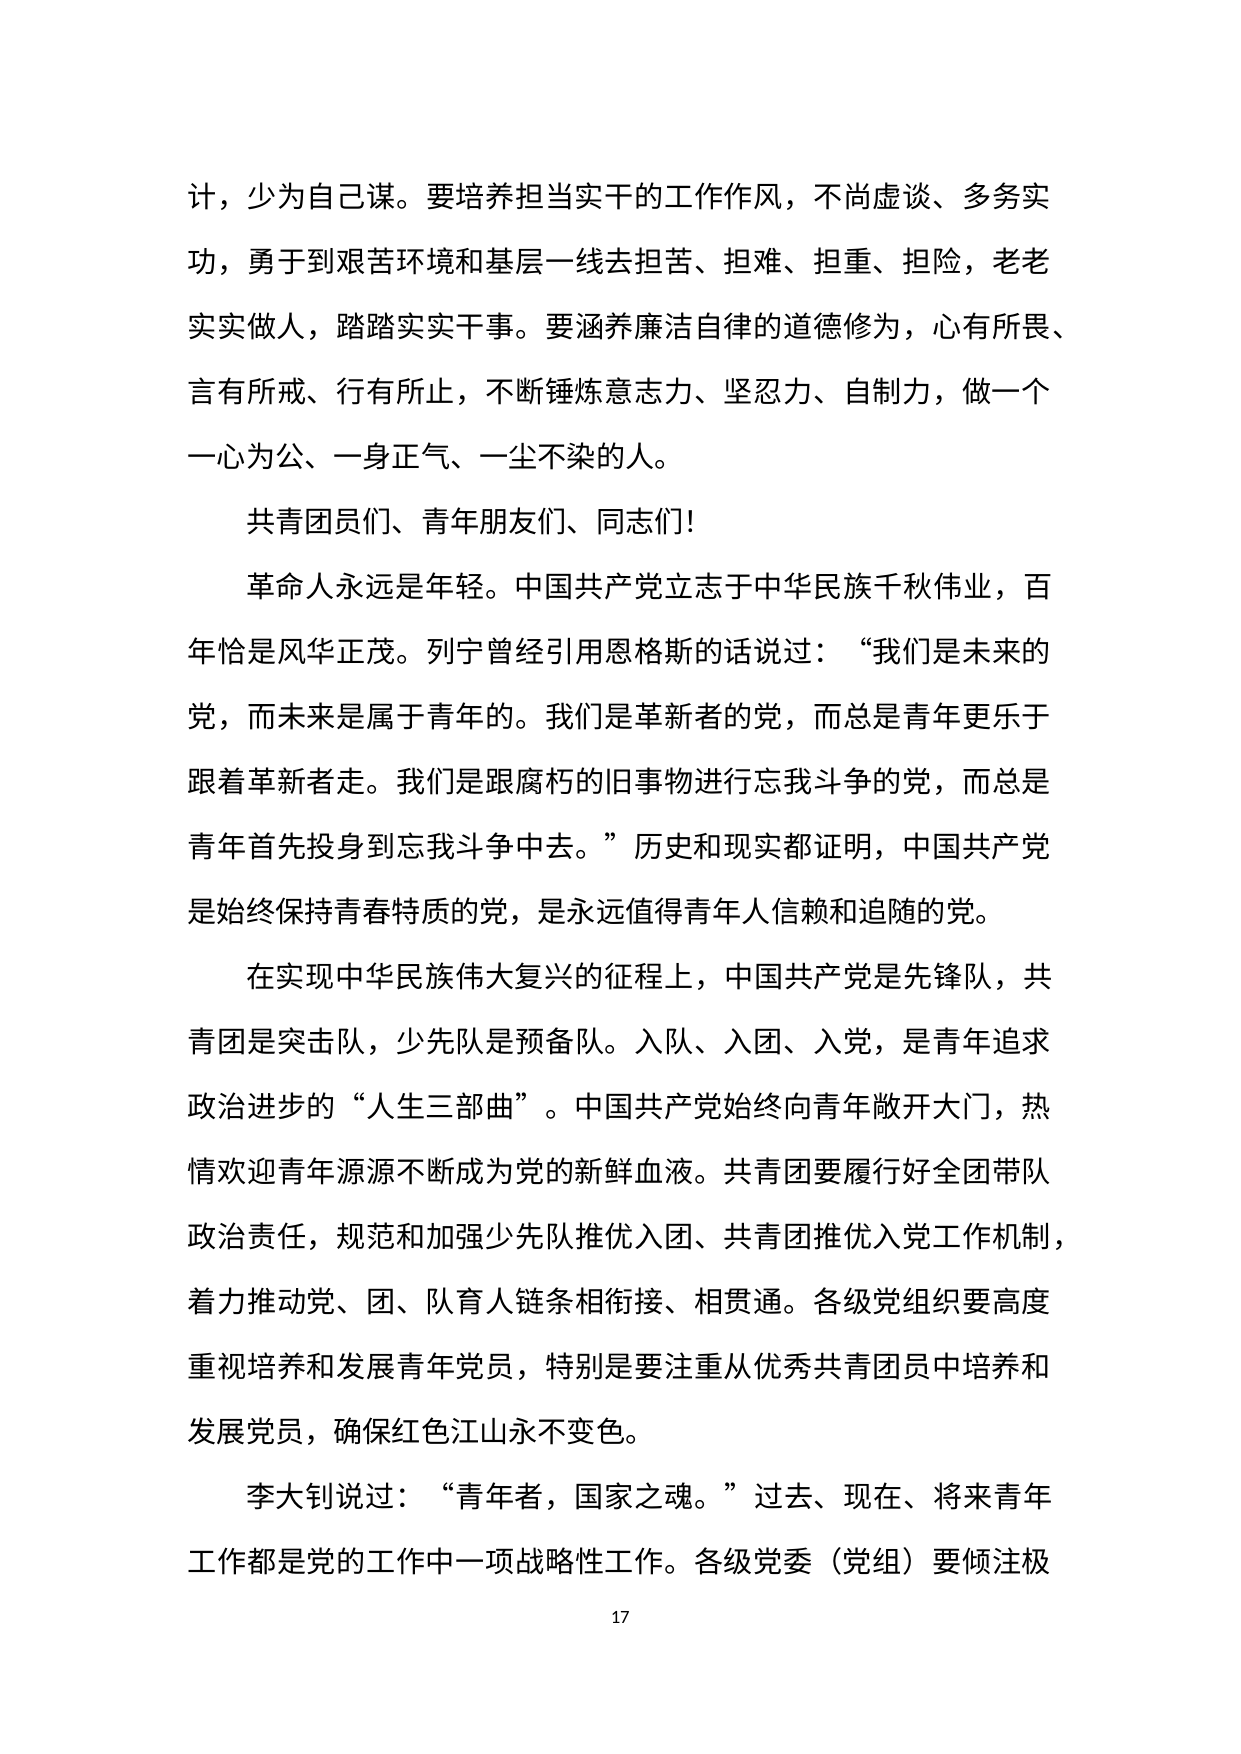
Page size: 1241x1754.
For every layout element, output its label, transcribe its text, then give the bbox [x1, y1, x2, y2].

text 共青团员们、青年朋友们、同志们！ [187, 487, 1053, 552]
text 革命人永远是年轻。中国共产党立志于中华民族千秋伟业，百年恰是风华正茂。列宁曾经引用恩格斯的话说过：“我们是未来的党，而未来是属于青年的。我们是革新者的党，而总是青年更乐于跟着革新者走。我们是跟腐朽的旧事物进行忘我斗争的党，而总是青年首先投身到忘我斗争中去。”历史和现实都证明，中国共产党是始终保持青春特质的党，是永远值得青年人信赖和追随的党。 [187, 552, 1053, 942]
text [187, 162, 1053, 487]
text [187, 1462, 1053, 1592]
text 在实现中华民族伟大复兴的征程上，中国共产党是先锋队，共青团是突击队，少先队是预备队。入队、入团、入党，是青年追求政治进步的“人生三部曲”。中国共产党始终向青年敞开大门，热情欢迎青年源源不断成为党的新鲜血液。共青团要履行好全团带队政治责任，规范和加强少先队推优入团、共青团推优入党工作机制，着力推动党、团、队育人链条相衔接、相贯通。各级党组织要高度重视培养和发展青年党员，特别是要注重从优秀共青团员中培养和发展党员，确保红色江山永不变色。 [187, 942, 1053, 1462]
